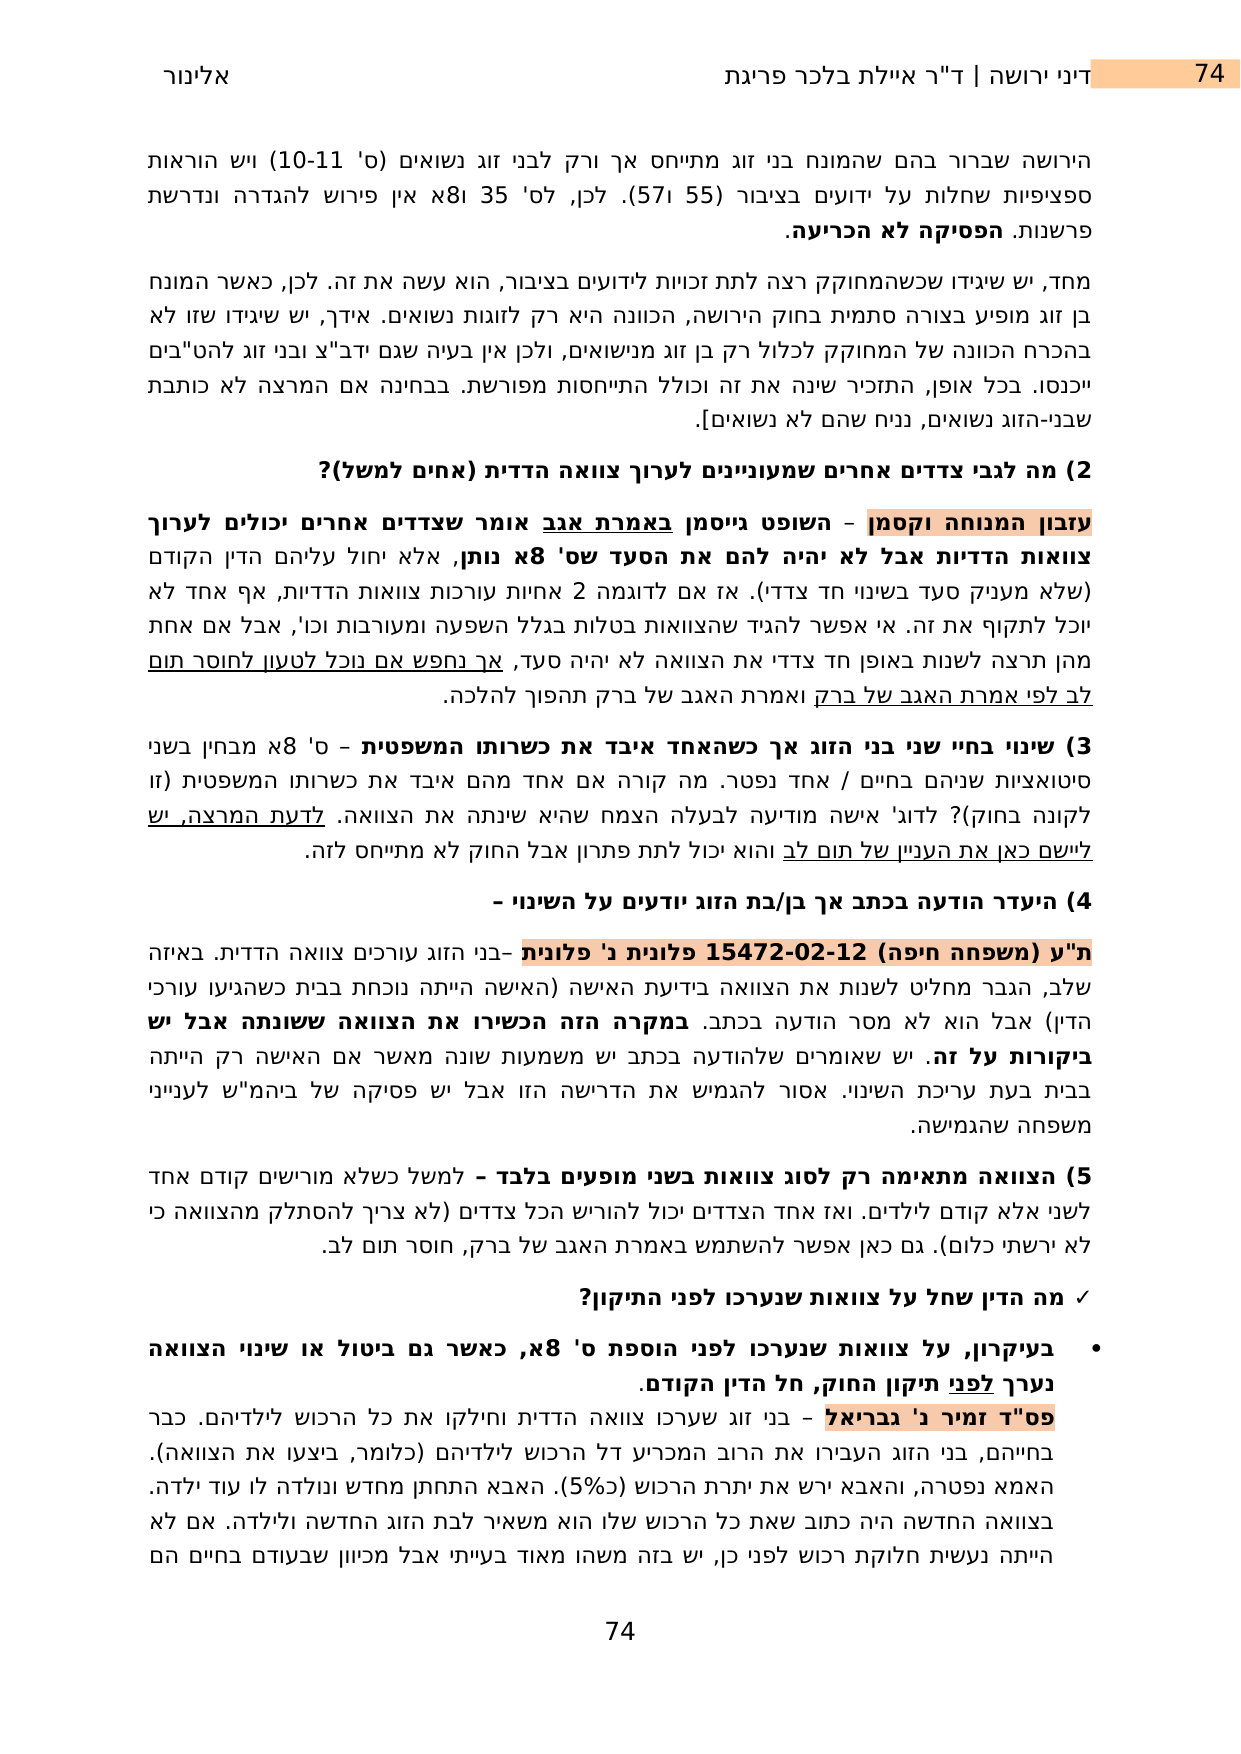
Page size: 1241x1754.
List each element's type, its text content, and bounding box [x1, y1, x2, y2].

text 4) היעדר הודעה בכתב אך בן/בת הזוג יודעים על השינוי – [148, 888, 1092, 915]
text 2) מה לגבי צדדים אחרים שמעוניינים לערוך צוואה הדדית (אחים למשל)? [148, 458, 1092, 484]
text 3) שינוי בחיי שני בני הזוג אך כשהאחד איבד את כשרותו המשפטית – ס' 8א מבחין בשני סיטואציות שניהם בחיים / אחד נפטר. מה קורה אם אחד מהם איבד את כשרותו המשפטית (זו לקונה בחוק)? לדוג' אישה מודיעה לבעלה הצמח שהיא שינתה את הצוואה. לדעת המרצה, יש ליישם כאן את העניין של תום לב והוא יכול לתת פתרון אבל החוק לא מתייחס לזה. [148, 733, 1092, 863]
text מחד, יש שיגידו שכשהמחוקק רצה לתת זכויות לידועים בציבור, הוא עשה את זה. לכן, כאשר המונח בן זוג מופיע בצורה סתמית בחוק הירושה, הכוונה היא רק לזוגות נשואים. אידך, יש שיגידו שזו לא בהכרח הכוונה של המחוקק לכלול רק בן זוג מנישואים, ולכן אין בעיה שגם ידב"צ ובני זוג להט"בים ייכנסו. בכל אופן, התזכיר שינה את זה וכולל התייחסות מפורשת. בבחינה אם המרצה לא כותבת שבני-הזוג נשואים, נניח שהם לא נשואים]. [148, 268, 1092, 433]
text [148, 148, 1092, 243]
text ✓ מה הדין שחל על צוואות שנערכו לפני התיקון? [148, 1284, 1092, 1311]
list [148, 1404, 1055, 1569]
text 5) הצוואה מתאימה רק לסוג צוואות בשני מופעים בלבד – למשל כשלא מורישים קודם אחד לשני אלא קודם לילדים. ואז אחד הצדדים יכול להוריש הכל צדדים (לא צריך להסתלק מהצוואה כי לא ירשתי כלום). גם כאן אפשר להשתמש באמרת האגב של ברק, חוסר תום לב. [148, 1163, 1092, 1259]
list בעיקרון, על צוואות שנערכו לפני הוספת ס' 8א, כאשר גם ביטול או שינוי הצוואה נערך לפני תיקון החוק, חל הדין הקודם. [148, 1335, 1092, 1396]
text עזבון המנוחה וקסמן – השופט גייסמן באמרת אגב אומר שצדדים אחרים יכולים לערוך צוואות הדדיות אבל לא יהיה להם את הסעד שס' 8א נותן, אלא יחול עליהם הדין הקודם (שלא מעניק סעד בשינוי חד צדדי). אז אם לדוגמה 2 אחיות עורכות צוואות הדדיות, אף אחד לא יוכל לתקוף את זה. אי אפשר להגיד שהצוואות בטלות בגלל השפעה ומעורבות וכו', אבל אם אחת מהן תרצה לשנות באופן חד צדדי את הצוואה לא יהיה סעד, אך נחפש אם נוכל לטעון לחוסר תום לב לפי אמרת האגב של ברק ואמרת האגב של ברק תהפוך להלכה. [148, 509, 1092, 708]
text ת"ע (משפחה חיפה) 15472-02-12 פלונית נ' פלונית –בני הזוג עורכים צוואה הדדית. באיזה שלב, הגבר מחליט לשנות את הצוואה בידיעת האישה (האישה הייתה נוכחת בבית כשהגיעו עורכי הדין) אבל הוא לא מסר הודעה בכתב. במקרה הזה הכשירו את הצוואה ששונתה אבל יש ביקורות על זה. יש שאומרים שלהודעה בכתב יש משמעות שונה מאשר אם האישה רק הייתה בבית בעת עריכת השינוי. אסור להגמיש את הדרישה הזו אבל יש פסיקה של ביהמ"ש לענייני משפחה שהגמישה. [148, 939, 1092, 1139]
